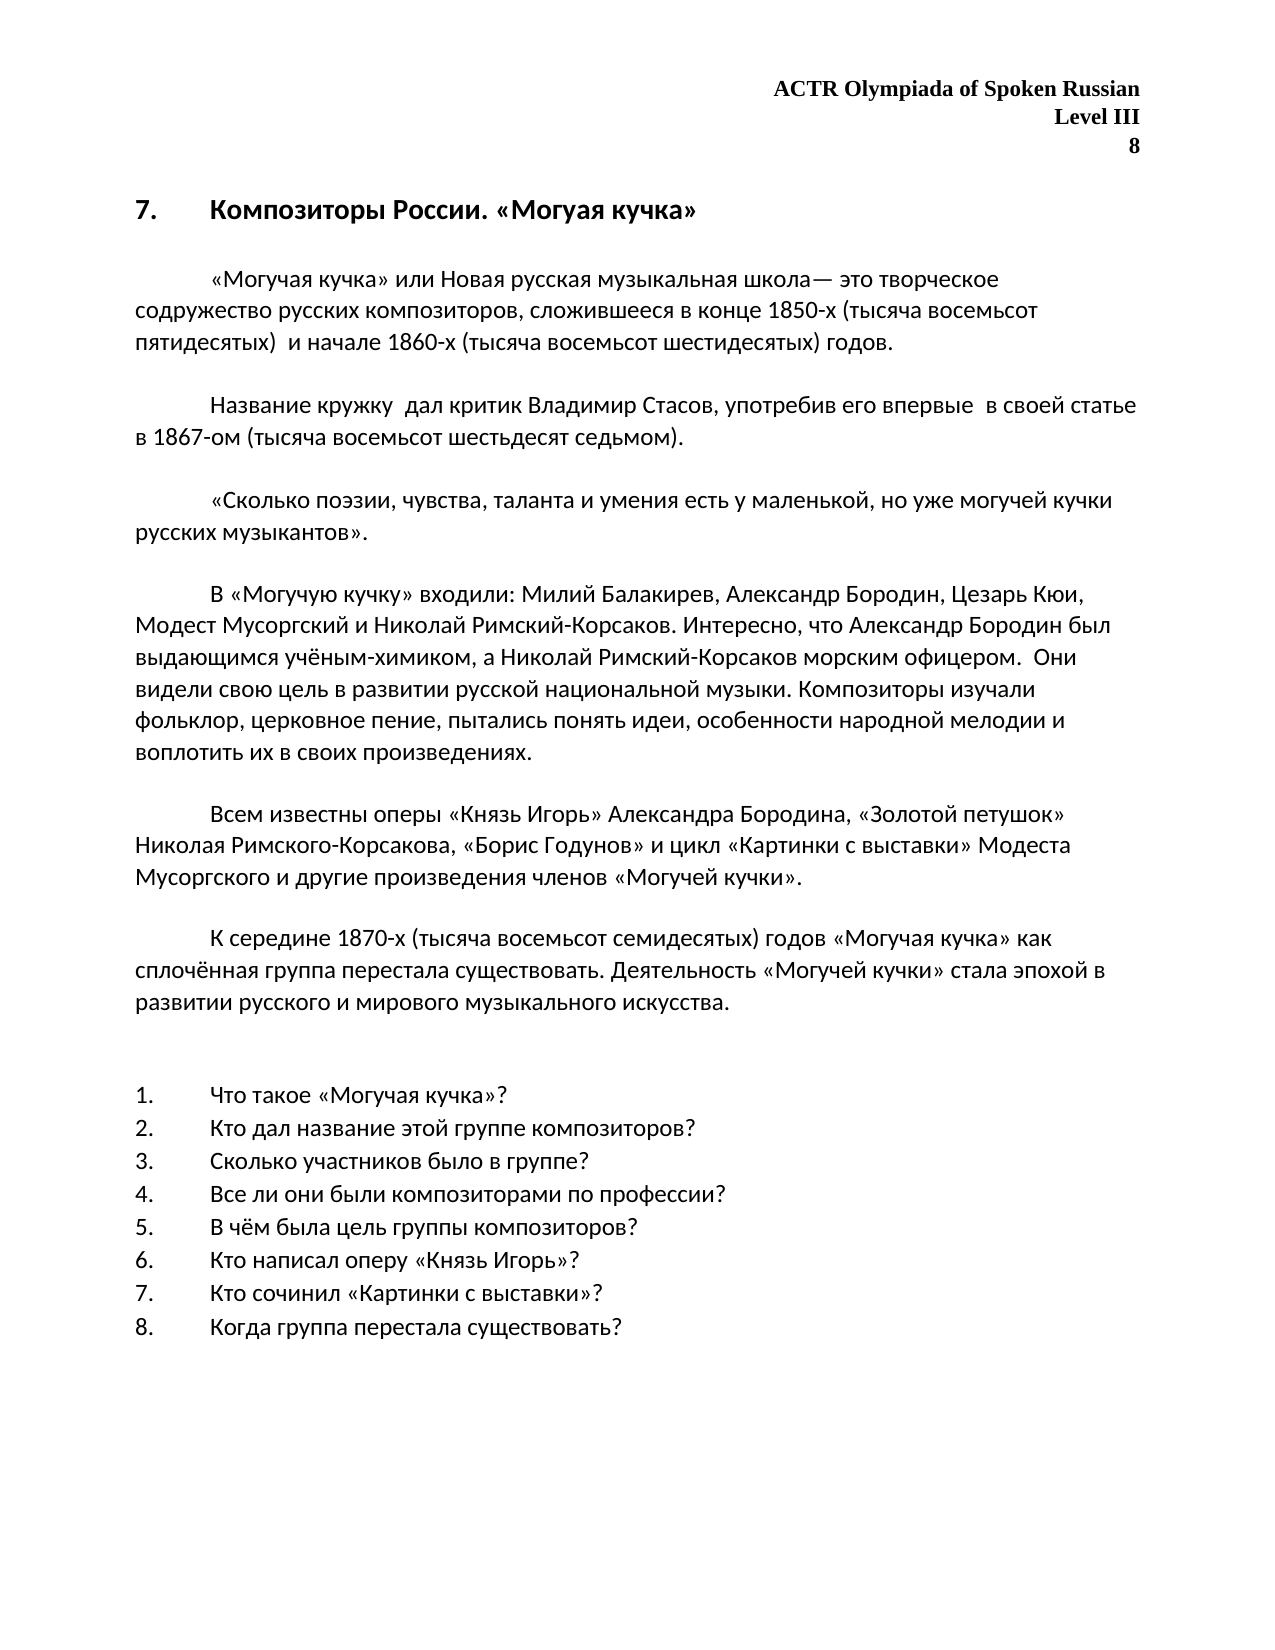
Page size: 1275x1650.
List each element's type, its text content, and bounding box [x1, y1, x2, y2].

text В «Могучую кучку» входили: Милий Балакирев, Александр Бородин, Цезарь Кюи, Модест Мусоргский и Николай Римский-Корсаков. Интересно, что Александр Бородин был выдающимся учёным-химиком, а Николай Римский-Корсаков морским офицером. Они видели свою цель в развитии русской национальной музыки. Композиторы изучали фольклор, церковное пение, пытались понять идеи, особенности народной мелодии и воплотить их в своих произведениях. [135, 578, 1140, 797]
text К середине 1870-х (тысяча восемьсот семидесятых) годов «Могучая кучка» как сплочённая группа перестала существовать. Деятельность «Могучей кучки» стала эпохой в развитии русского и мирового музыкального искусства. [135, 923, 1140, 1046]
text 4. Все ли они были композиторами по профессии? [135, 1178, 1130, 1209]
text «Могучая кучка» или Новая русская музыкальная школа— это творческое содружество русских композиторов, сложившееся в конце 1850-х (тысяча восемьсот пятидесятых) и начале 1860-х (тысяча восемьсот шестидесятых) годов. [135, 263, 1140, 357]
list 7. Композиторы России. «Могуая кучка» [135, 191, 1130, 227]
text Название кружку дал критик Владимир Стасов, употребив его впервые в своей статье в 1867-ом (тысяча восемьсот шестьдесят седьмом). [135, 389, 1140, 452]
text Всем известны оперы «Князь Игорь» Александра Бородина, «Золотой петушок» Николая Римского-Корсакова, «Борис Годунов» и цикл «Картинки с выставки» Модеста Мусоргского и другие произведения членов «Могучей кучки». [135, 798, 1140, 921]
text 3. Сколько участников было в группе? [135, 1145, 1130, 1176]
text 8. Когда группа перестала существовать? [135, 1311, 1130, 1341]
text «Сколько поэзии, чувства, таланта и умения есть у маленькой, но уже могучей кучки русских музыкантов». [135, 484, 1140, 577]
text 1. Что такое «Могучая кучка»? [135, 1079, 1130, 1109]
text 6. Кто написал оперу «Князь Игорь»? [135, 1244, 1130, 1275]
text 2. Кто дал название этой группе композиторов? [135, 1112, 1130, 1142]
text 5. В чём была цель группы композиторов? [135, 1211, 1130, 1242]
text 7. Кто сочинил «Картинки с выставки»? [135, 1278, 1130, 1308]
